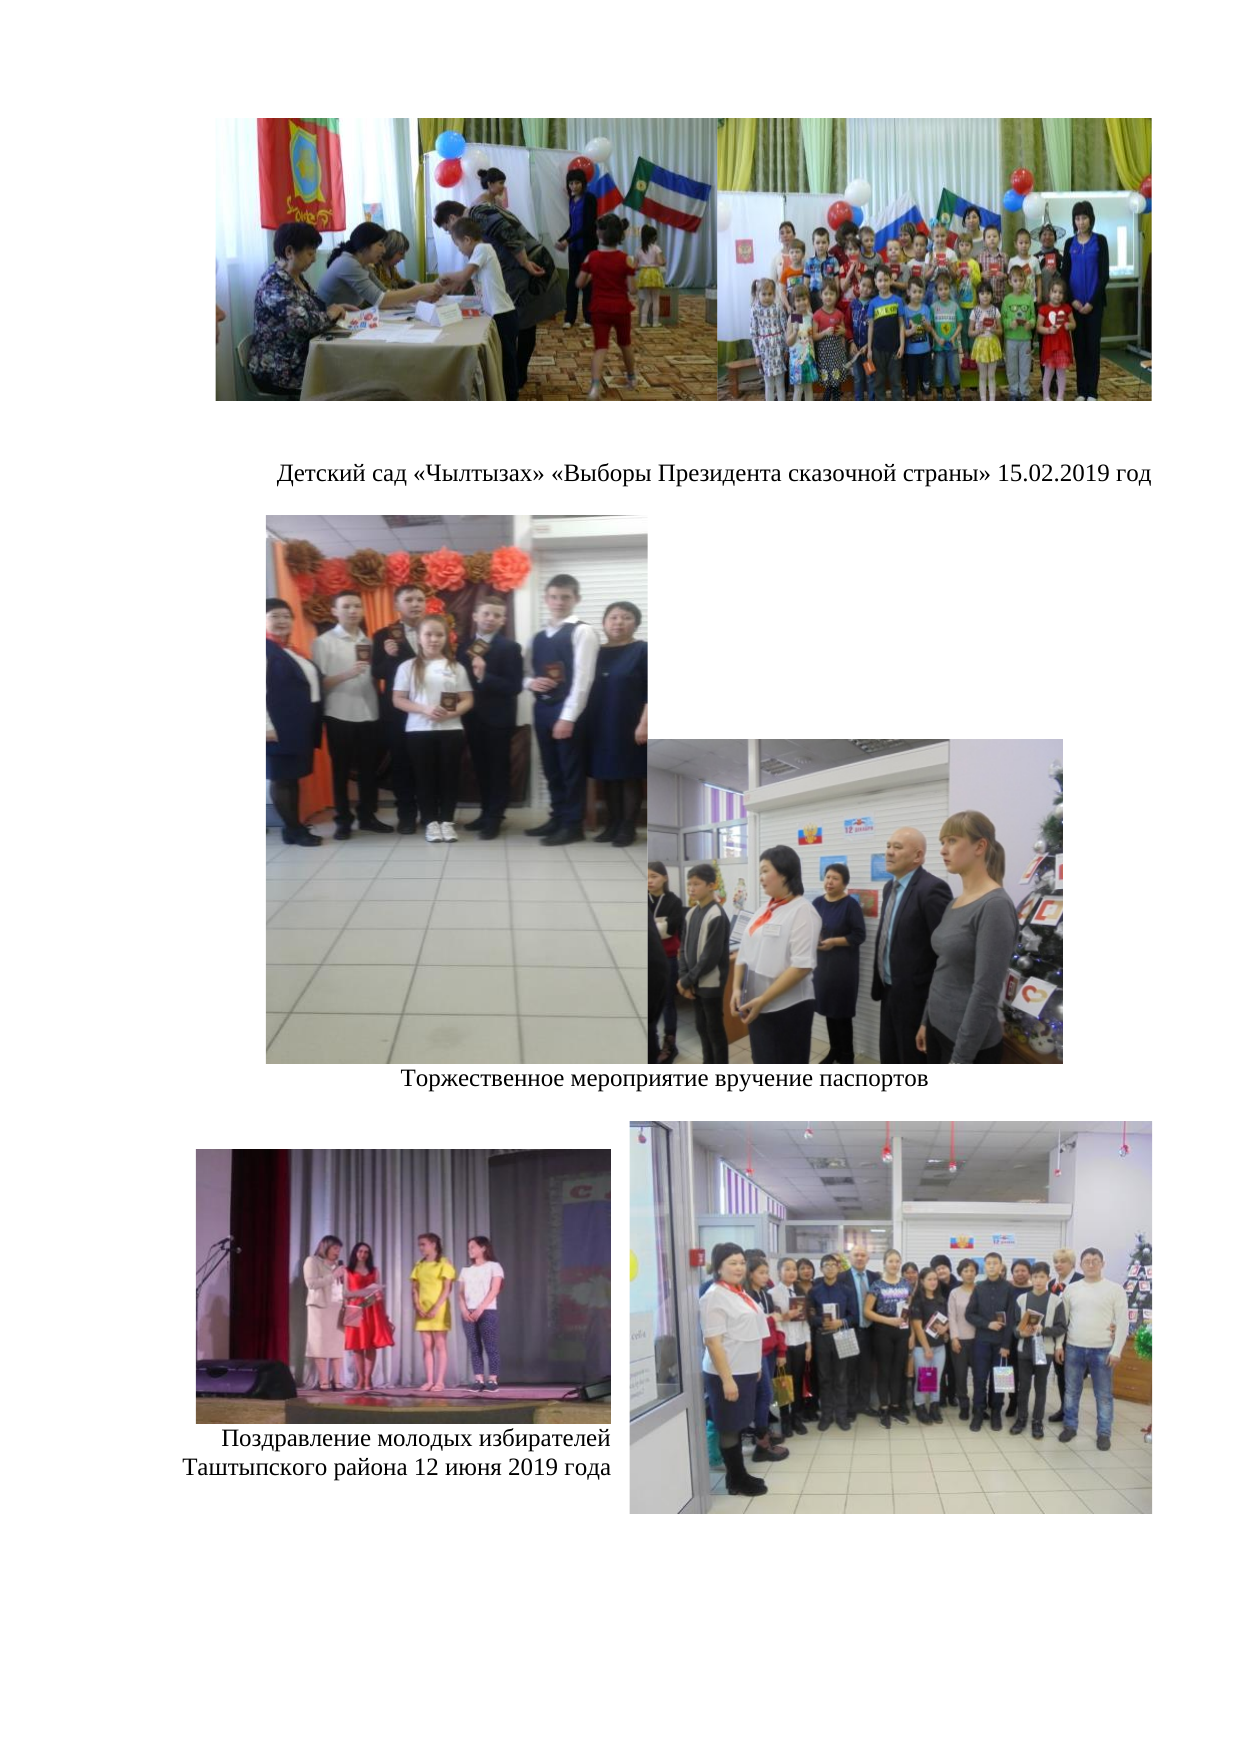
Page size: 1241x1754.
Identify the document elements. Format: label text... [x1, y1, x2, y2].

picture [629, 1121, 1153, 1514]
text Поздравление молодых избирателей Таштыпского района 12 июня 2019 года [177, 1423, 629, 1481]
picture [265, 515, 1063, 1064]
text Торжественное мероприятие вручение паспортов [177, 1063, 1152, 1092]
picture [215, 118, 1152, 401]
picture [195, 1149, 611, 1424]
text Детский сад «Чылтызах» «Выборы Президента сказочной страны» 15.02.2019 год [177, 458, 1152, 487]
